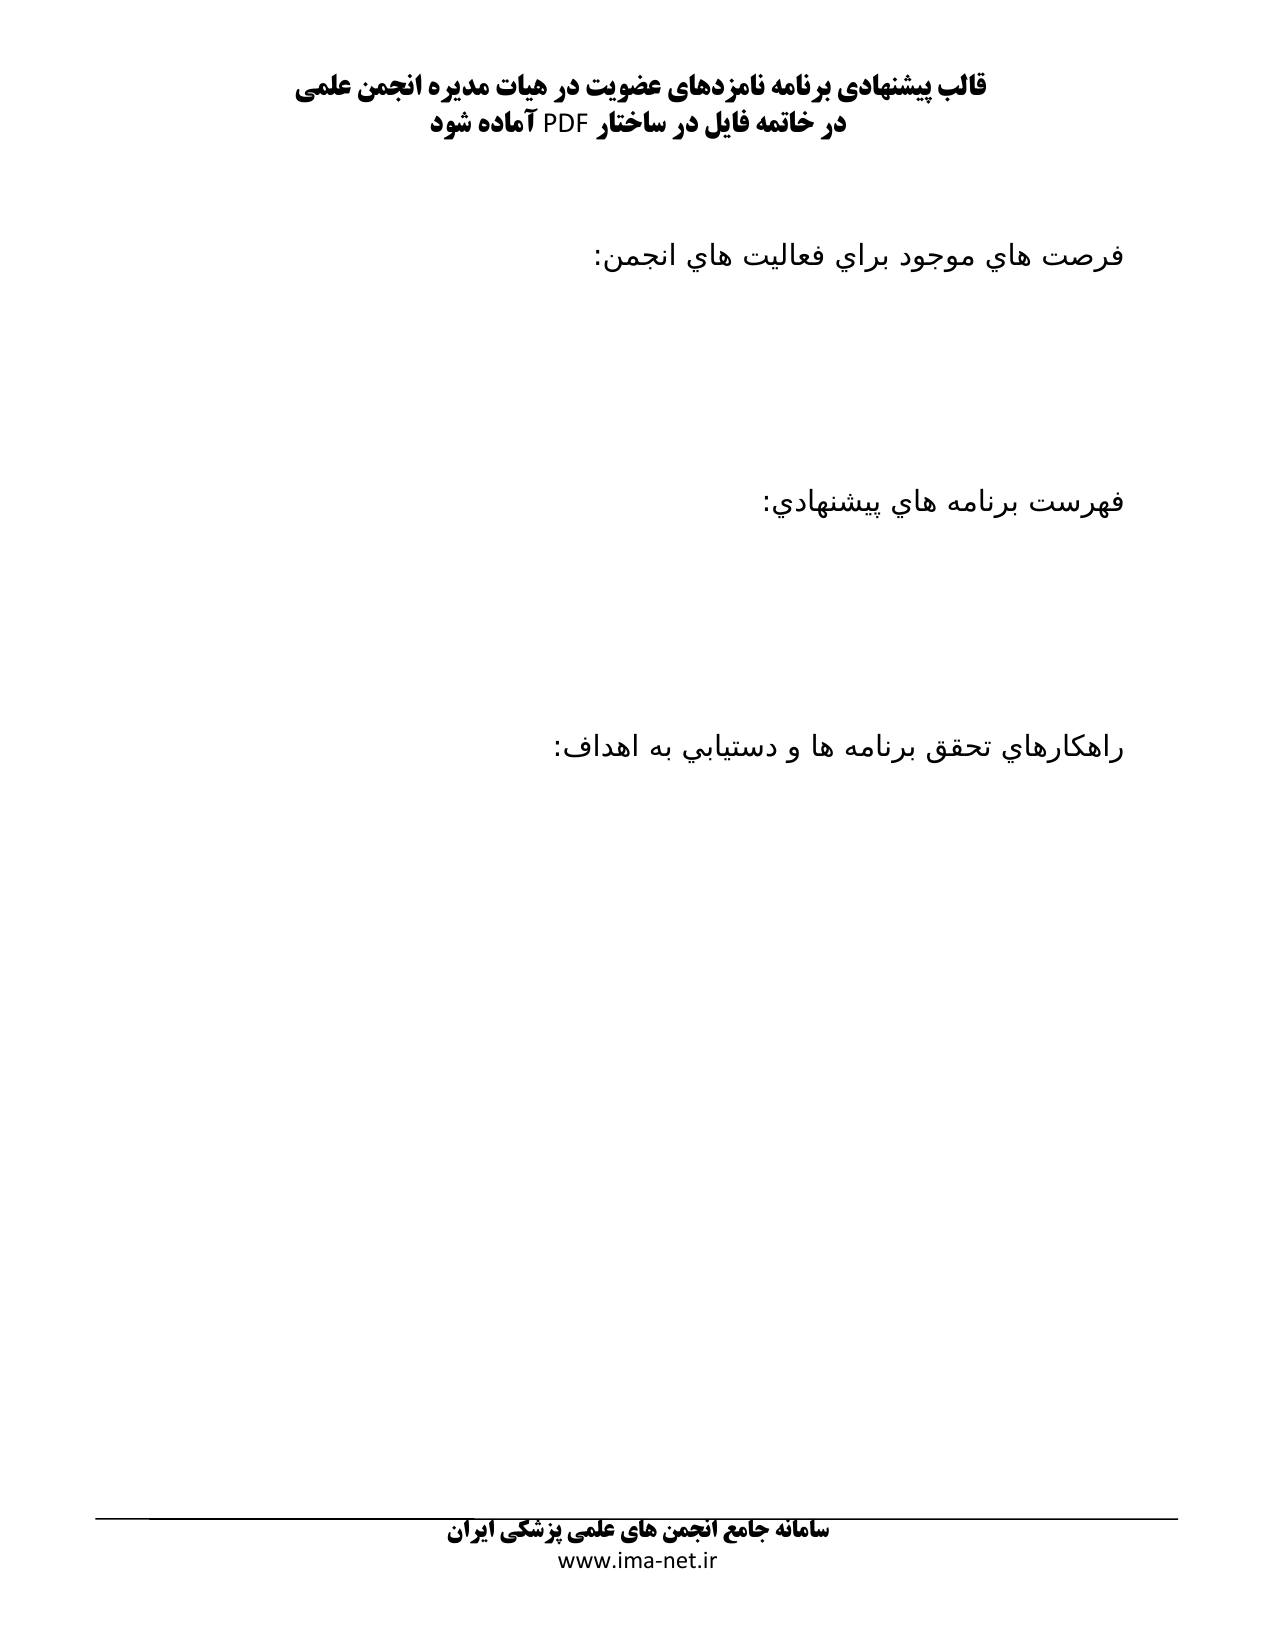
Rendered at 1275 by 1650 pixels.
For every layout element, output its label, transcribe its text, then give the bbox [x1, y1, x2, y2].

text فهرست برنامه هاي پيشنهادي: [150, 484, 1125, 518]
text فرصت هاي موجود براي فعاليت هاي انجمن: [150, 239, 1125, 273]
text راهکارهاي تحقق برنامه ها و دستيابي به اهداف: [150, 729, 1125, 763]
